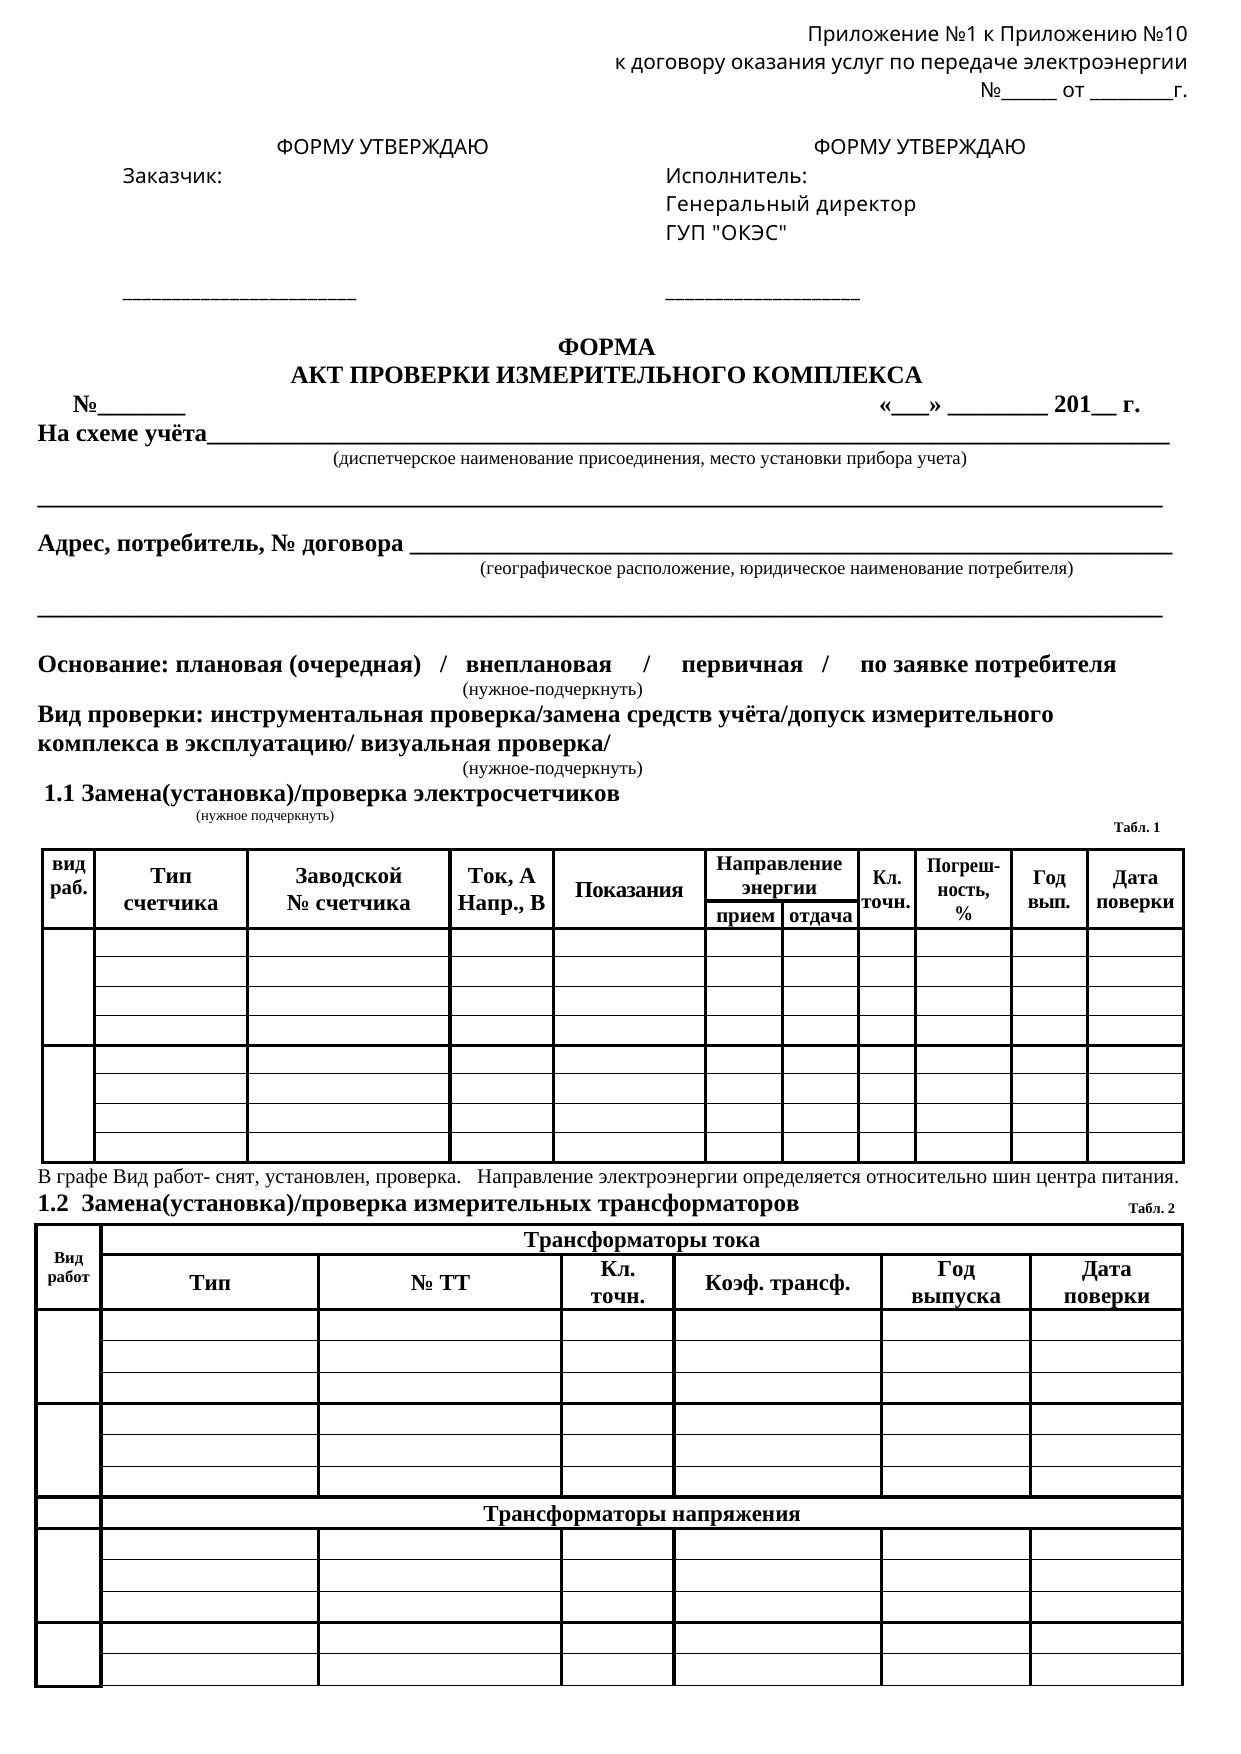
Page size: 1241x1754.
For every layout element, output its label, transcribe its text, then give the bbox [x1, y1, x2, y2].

table_cell Дата поверки [1032, 1256, 1181, 1308]
table_cell [452, 1047, 552, 1073]
table_cell [860, 1074, 914, 1103]
table_cell [1032, 1592, 1181, 1621]
table_cell [249, 1016, 448, 1044]
table_cell [707, 957, 781, 986]
table_cell [563, 1624, 672, 1653]
text Основание: плановая (очередная) / внеплановая / первичная / по заявке потребителя [37, 649, 1175, 677]
table_cell [96, 1016, 246, 1044]
table_cell отдача [784, 903, 857, 927]
table_cell [103, 1530, 317, 1559]
table_cell [1032, 1530, 1181, 1559]
table_cell Коэф. трансф. [676, 1256, 880, 1308]
table_cell [676, 1654, 880, 1684]
table_header Тип счетчика [96, 851, 246, 927]
table_header Направление энергии [707, 851, 857, 899]
text АКТ ПРОВЕРКИ ИЗМЕРИТЕЛЬНОГО КОМПЛЕКСА №_______ «___» ________ 201__ г. [37, 361, 1175, 418]
table_cell [563, 1373, 672, 1402]
table_cell [96, 1104, 246, 1132]
text (нужное-подчеркнуть) [37, 677, 1175, 699]
text (диспетчерское наименование присоединения, место установки прибора учета) [259, 447, 1175, 468]
table_cell [676, 1435, 880, 1466]
table_cell [1089, 987, 1182, 1014]
table_cell [784, 987, 857, 1014]
table_cell [860, 930, 914, 956]
table_cell [676, 1530, 880, 1559]
table_cell [452, 1074, 552, 1103]
table_cell Год выпуска [883, 1256, 1029, 1308]
table_cell № ТТ [320, 1256, 560, 1308]
table_cell [883, 1311, 1029, 1340]
table_header Заводской № счетчика [249, 851, 448, 927]
table_cell [676, 1373, 880, 1402]
table_cell [38, 1405, 99, 1495]
table_cell [1013, 957, 1086, 986]
table_cell [563, 1560, 672, 1591]
table_cell [320, 1373, 560, 1402]
table_cell [883, 1654, 1029, 1684]
table_cell [320, 1560, 560, 1591]
table_cell [452, 1104, 552, 1132]
table_cell [38, 1311, 99, 1402]
text (нужное-подчеркнуть) [37, 757, 1175, 778]
table_cell [1032, 1311, 1181, 1340]
table_header Трансформаторы тока [103, 1226, 1181, 1252]
table_cell [917, 1104, 1010, 1132]
table_cell [860, 1133, 914, 1161]
table_cell [1013, 930, 1086, 956]
table_cell [249, 1104, 448, 1132]
table_cell [555, 1016, 704, 1044]
table_cell [563, 1405, 672, 1434]
table_header Год вып. [1013, 851, 1086, 927]
table_cell [1013, 1104, 1086, 1132]
table_cell [320, 1405, 560, 1434]
table_cell [1089, 957, 1182, 986]
table_cell [249, 1074, 448, 1103]
text 1.1 Замена(установка)/проверка электросчетчиков [44, 778, 1175, 807]
table_cell [103, 1467, 317, 1495]
table_cell [917, 1074, 1010, 1103]
table_cell [784, 1016, 857, 1044]
text Вид проверки: инструментальная проверка/замена средств учёта/допуск измерительного комплекса в эксплуатацию/ визуальная проверка/ [37, 699, 1175, 757]
table_cell [707, 1133, 781, 1161]
table_cell [883, 1405, 1029, 1434]
table_cell [707, 1104, 781, 1132]
table_cell [676, 1560, 880, 1591]
table_cell Трансформаторы напряжения [103, 1499, 1181, 1527]
table_header вид раб. [44, 851, 93, 927]
table_cell [1013, 1133, 1086, 1161]
table_cell [452, 1016, 552, 1044]
table_cell [860, 1016, 914, 1044]
table_cell [707, 987, 781, 1014]
table_cell [555, 1104, 704, 1132]
table_cell [103, 1373, 317, 1402]
table_cell [1089, 930, 1182, 956]
table_cell [320, 1341, 560, 1372]
table_cell [320, 1624, 560, 1653]
table_cell [1089, 1133, 1182, 1161]
table_cell [917, 930, 1010, 956]
table_cell [38, 1624, 99, 1684]
table_cell [96, 1133, 246, 1161]
table_header Ток, А Напр., В [452, 851, 552, 927]
table_cell [883, 1560, 1029, 1591]
table_cell [38, 1499, 99, 1527]
table_cell [1032, 1341, 1181, 1372]
table_cell [1032, 1467, 1181, 1495]
table_cell [1032, 1373, 1181, 1402]
text к договору оказания услуг по передаче электроэнергии [37, 47, 1188, 76]
table_cell [563, 1592, 672, 1621]
table_cell [883, 1592, 1029, 1621]
table_cell [1089, 1074, 1182, 1103]
table_cell [883, 1624, 1029, 1653]
text Приложение №1 к Приложению №10 [37, 19, 1188, 47]
table_cell [103, 1654, 317, 1684]
table_cell [563, 1530, 672, 1559]
table_cell [917, 987, 1010, 1014]
table_cell [784, 1133, 857, 1161]
table_header Показания [555, 851, 704, 927]
table_cell [676, 1624, 880, 1653]
table_cell [883, 1467, 1029, 1495]
table_cell [320, 1435, 560, 1466]
table_cell [1032, 1654, 1181, 1684]
table_cell [452, 930, 552, 956]
table_cell [883, 1373, 1029, 1402]
table_cell [860, 1047, 914, 1073]
table_header ФОРМУ УТВЕРЖДАЮ Исполнитель: Генеральный директор ГУП "ОКЭС" [654, 104, 1186, 246]
table_cell [676, 1592, 880, 1621]
table_cell [1032, 1624, 1181, 1653]
table_cell [917, 957, 1010, 986]
table_cell [96, 987, 246, 1014]
table_cell [320, 1311, 560, 1340]
table_cell [1032, 1405, 1181, 1434]
table_cell [555, 1133, 704, 1161]
table_cell [707, 930, 781, 956]
table_cell [1032, 1435, 1181, 1466]
table_cell [676, 1467, 880, 1495]
table_cell [103, 1560, 317, 1591]
table_cell [563, 1467, 672, 1495]
table_cell [784, 1047, 857, 1073]
table_cell [784, 930, 857, 956]
table_cell [676, 1311, 880, 1340]
table_cell [103, 1435, 317, 1466]
table_cell Кл. точн. [563, 1256, 672, 1308]
table_cell [96, 930, 246, 956]
table_cell [103, 1405, 317, 1434]
table_cell [860, 987, 914, 1014]
table_cell [1089, 1047, 1182, 1073]
table_cell [563, 1654, 672, 1684]
table_cell [452, 957, 552, 986]
table_cell [784, 957, 857, 986]
table_header Вид работ [38, 1226, 99, 1308]
table_cell [96, 1074, 246, 1103]
table_cell [320, 1654, 560, 1684]
table_cell Тип [103, 1256, 317, 1308]
table_cell [555, 1047, 704, 1073]
table_cell [249, 1047, 448, 1073]
table_cell [860, 957, 914, 986]
table_cell [1089, 1016, 1182, 1044]
text На схеме учёта_____________________________________________________________________________ [37, 418, 1175, 447]
table_cell [883, 1530, 1029, 1559]
table_cell [249, 957, 448, 986]
table_cell ________________________ [111, 246, 654, 303]
table_cell [1013, 1047, 1086, 1073]
table_cell [707, 1074, 781, 1103]
table_cell [320, 1467, 560, 1495]
table_cell [249, 930, 448, 956]
table_cell [249, 1133, 448, 1161]
table_cell [883, 1341, 1029, 1372]
table_cell [320, 1592, 560, 1621]
text Адрес, потребитель, № договора _____________________________________________________________ [37, 528, 1175, 557]
table_cell [784, 1104, 857, 1132]
table_cell [707, 1047, 781, 1073]
table_cell [563, 1435, 672, 1466]
table_cell [676, 1405, 880, 1434]
text (географическое расположение, юридическое наименование потребителя) [406, 557, 1175, 579]
table_header Дата поверки [1089, 851, 1182, 927]
table_cell [452, 1133, 552, 1161]
table_cell [563, 1311, 672, 1340]
table_cell [917, 1047, 1010, 1073]
text 1.2 Замена(установка)/проверка измерительных трансформаторов Табл. 2 [37, 1188, 1188, 1217]
table_header Погреш- ность, % [917, 851, 1010, 927]
table_cell [555, 957, 704, 986]
table_cell [555, 1074, 704, 1103]
table_cell [676, 1341, 880, 1372]
table_cell [1013, 1016, 1086, 1044]
table_header Кл. точн. [860, 851, 914, 927]
table_cell [555, 987, 704, 1014]
table_cell [452, 987, 552, 1014]
table_cell [320, 1530, 560, 1559]
table_cell [103, 1624, 317, 1653]
text __________________________________________________________________________________________ [37, 481, 1175, 510]
table_cell [103, 1592, 317, 1621]
table_cell [555, 930, 704, 956]
table_cell [1013, 1074, 1086, 1103]
table_cell [883, 1435, 1029, 1466]
table_cell [44, 930, 93, 1044]
table_cell [249, 987, 448, 1014]
table_cell [103, 1311, 317, 1340]
table_cell [1032, 1560, 1181, 1591]
table_cell [1013, 987, 1086, 1014]
text №______ от _________г. [37, 76, 1188, 104]
text (нужное подчеркнуть) Табл. 1 [111, 807, 1175, 836]
table_cell [38, 1530, 99, 1621]
table_cell ____________________ [654, 246, 1186, 303]
table_cell прием [707, 903, 781, 927]
table_cell [103, 1341, 317, 1372]
table_cell [44, 1047, 93, 1161]
table_cell [1089, 1104, 1182, 1132]
table_cell [96, 957, 246, 986]
table_cell [96, 1047, 246, 1073]
text В графе Вид работ- снят, установлен, проверка. Направление электроэнергии определяется относительно шин центра питания. [37, 1164, 1188, 1188]
table_cell [917, 1133, 1010, 1161]
table_header ФОРМУ УТВЕРЖДАЮ Заказчик: [111, 104, 654, 246]
table_cell [707, 1016, 781, 1044]
text ФОРМА [37, 332, 1175, 361]
table_cell [917, 1016, 1010, 1044]
table_cell [860, 1104, 914, 1132]
table_cell [563, 1341, 672, 1372]
text __________________________________________________________________________________________ [37, 591, 1175, 620]
table_cell [784, 1074, 857, 1103]
